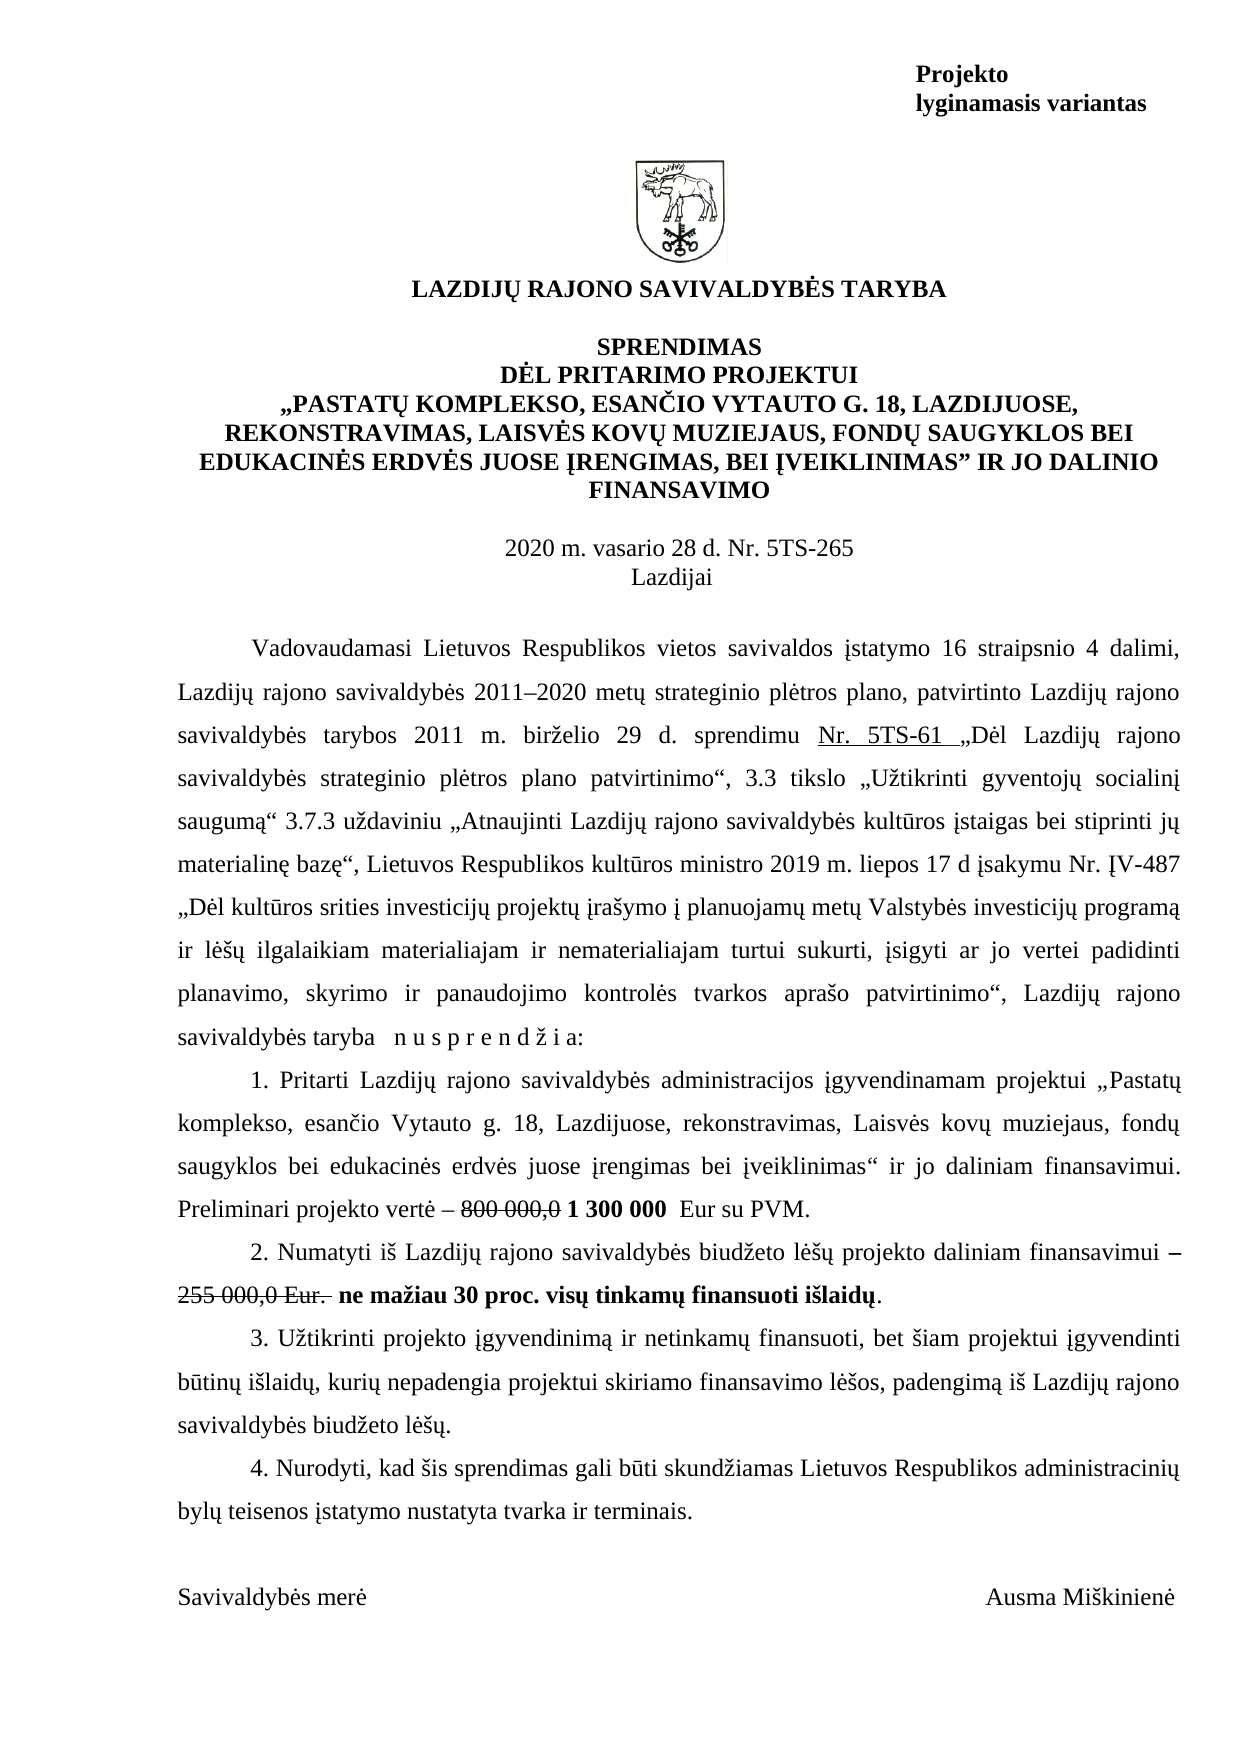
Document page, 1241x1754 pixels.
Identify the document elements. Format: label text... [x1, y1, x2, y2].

text LAZDIJŲ RAJONO SAVIVALDYBĖS TARYBA [177, 274, 1181, 303]
text Vadovaudamasi Lietuvos Respublikos vietos savivaldos įstatymo 16 straipsnio 4 dalimi, Lazdijų rajono savivaldybės 2011–2020 metų strateginio plėtros plano, patvirtinto Lazdijų rajono savivaldybės tarybos 2011 m. birželio 29 d. sprendimu Nr. 5TS-61 „Dėl Lazdijų rajono savivaldybės strateginio plėtros plano patvirtinimo“, 3.3 tikslo „Užtikrinti gyventojų socialinį saugumą“ 3.7.3 uždaviniu „Atnaujinti Lazdijų rajono savivaldybės kultūros įstaigas bei stiprinti jų materialinę bazę“, Lietuvos Respublikos kultūros ministro 2019 m. liepos 17 d įsakymu Nr. ĮV-487 „Dėl kultūros srities investicijų projektų įrašymo į planuojamų metų Valstybės investicijų programą ir lėšų ilgalaikiam materialiajam ir nematerialiajam turtui sukurti, įsigyti ar jo vertei padidinti planavimo, skyrimo ir panaudojimo kontrolės tvarkos aprašo patvirtinimo“, Lazdijų rajono savivaldybės taryba n u s p r e n d ž i a: [177, 633, 1181, 1050]
text Savivaldybės merė Ausma Miškinienė [177, 1582, 1181, 1611]
text SPRENDIMAS [177, 332, 1181, 360]
text 3. Užtikrinti projekto įgyvendinimą ir netinkamų finansuoti, bet šiam projektui įgyvendinti būtinų išlaidų, kurių nepadengia projektui skiriamo finansavimo lėšos, padengimą iš Lazdijų rajono savivaldybės biudžeto lėšų. [177, 1323, 1181, 1438]
text 1. Pritarti Lazdijų rajono savivaldybės administracijos įgyvendinamam projektui „Pastatų komplekso, esančio Vytauto g. 18, Lazdijuose, rekonstravimas, Laisvės kovų muziejaus, fondų saugyklos bei edukacinės erdvės juose įrengimas bei įveiklinimas“ ir jo daliniam finansavimui. Preliminari projekto vertė – 800 000,0 1 300 000 Eur su PVM. [177, 1065, 1181, 1223]
text 4. Nurodyti, kad šis sprendimas gali būti skundžiamas Lietuvos Respublikos administracinių bylų teisenos įstatymo nustatyta tvarka ir terminais. [177, 1453, 1181, 1525]
text „PASTATŲ KOMPLEKSO, ESANČIO VYTAUTO G. 18, LAZDIJUOSE, REKONSTRAVIMAS, LAISVĖS KOVŲ MUZIEJAUS, FONDŲ SAUGYKLOS BEI EDUKACINĖS ERDVĖS JUOSE ĮRENGIMAS, BEI ĮVEIKLINIMAS” IR JO DALINIO FINANSAVIMO [177, 389, 1181, 504]
text Lazdijai [162, 562, 1181, 590]
text DĖL PRITARIMO PROJEKTUI [177, 360, 1181, 389]
text 2. Numatyti iš Lazdijų rajono savivaldybės biudžeto lėšų projekto daliniam finansavimui –255 000,0 Eur. ne mažiau 30 proc. visų tinkamų finansuoti išlaidų. [177, 1237, 1181, 1309]
text 2020 m. vasario 28 d. Nr. 5TS-265 [177, 533, 1181, 562]
